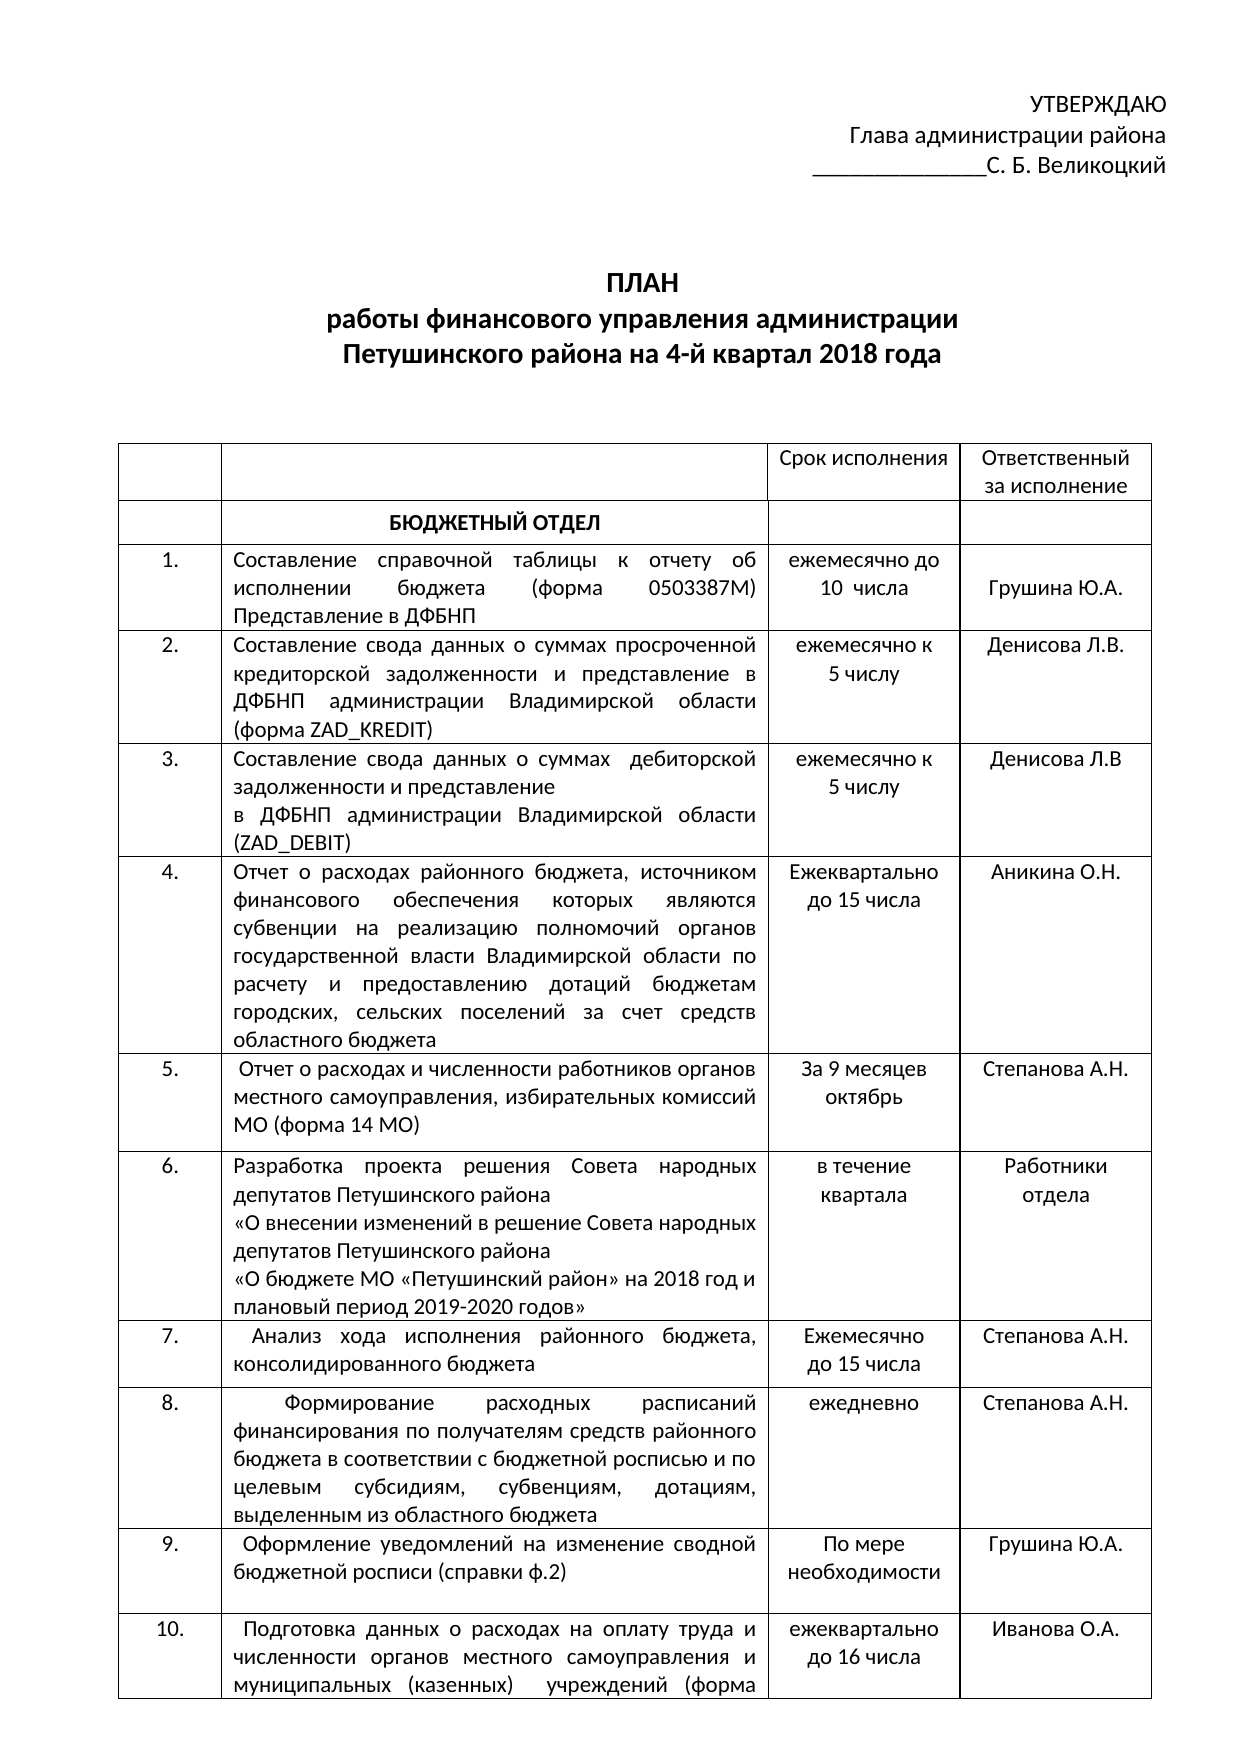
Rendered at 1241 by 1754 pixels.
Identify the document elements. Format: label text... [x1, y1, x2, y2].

table_cell 9. [119, 1529, 221, 1613]
table_header БЮДЖЕТНЫЙ ОТДЕЛ [222, 501, 768, 544]
table_cell По мере необходимости [769, 1529, 959, 1613]
table_cell За 9 месяцев октябрь [769, 1054, 959, 1151]
table_cell Степанова А.Н. [961, 1321, 1151, 1387]
table_cell ежемесячно к 5 числу [769, 744, 959, 856]
table_cell 3. [119, 744, 221, 856]
table_header Срок исполнения [768, 444, 959, 499]
table_cell 7. [119, 1321, 221, 1387]
text работы финансового управления администрации [118, 300, 1167, 336]
table_cell Анализ хода исполнения районного бюджета, консолидированного бюджета [222, 1321, 768, 1387]
table_cell Грушина Ю.А. [961, 545, 1151, 629]
table_cell Иванова О.А. [961, 1614, 1151, 1698]
table_cell 10. [119, 1614, 221, 1698]
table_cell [222, 1614, 768, 1698]
text ______________С. Б. Великоцкий [118, 150, 1167, 180]
table_header [119, 444, 221, 499]
table_cell Ежемесячно до 15 числа [769, 1321, 959, 1387]
text УТВЕРЖДАЮ [118, 89, 1167, 119]
table_cell Формирование расходных расписаний финансирования по получателям средств районного бюджета в соответствии с бюджетной росписью и по целевым субсидиям, субвенциям, дотациям, выделенным из областного бюджета [222, 1388, 768, 1528]
table_cell Отчет о расходах районного бюджета, источником финансового обеспечения которых являются субвенции на реализацию полномочий органов государственной власти Владимирской области по расчету и предоставлению дотаций бюджетам городских, сельских поселений за счет средств областного бюджета [222, 857, 768, 1053]
table_cell Составление свода данных о суммах дебиторской задолженности и представление в ДФБНП администрации Владимирской области (ZAD_DEBIT) [222, 744, 768, 856]
table_cell Составление свода данных о суммах просроченной кредиторской задолженности и представление в ДФБНП администрации Владимирской области (форма ZAD_KREDIT) [222, 631, 768, 743]
text Петушинского района на 4-й квартал 2018 года [118, 336, 1167, 371]
table_cell ежемесячно до 10 числа [769, 545, 959, 629]
text ПЛАН [118, 264, 1167, 300]
table_header Ответственный за исполнение [961, 444, 1151, 499]
table_cell Отчет о расходах и численности работников органов местного самоуправления, избирательных комиссий МО (форма 14 МО) [222, 1054, 768, 1151]
table_header [222, 444, 767, 499]
table_cell 5. [119, 1054, 221, 1151]
table_cell Денисова Л.В. [961, 631, 1151, 743]
table_cell 6. [119, 1152, 221, 1320]
table_cell Работники отдела [961, 1152, 1151, 1320]
table_cell Аникина О.Н. [961, 857, 1151, 1053]
text Глава администрации района [118, 119, 1167, 150]
table_cell 2. [119, 631, 221, 743]
table_cell Денисова Л.В [961, 744, 1151, 856]
table_cell Разработка проекта решения Совета народных депутатов Петушинского района «О внесении изменений в решение Совета народных депутатов Петушинского района «О бюджете МО «Петушинский район» на 2018 год и плановый период 2019-2020 годов» [222, 1152, 768, 1320]
table_cell Оформление уведомлений на изменение сводной бюджетной росписи (справки ф.2) [222, 1529, 768, 1613]
table_cell Составление справочной таблицы к отчету об исполнении бюджета (форма 0503387М) Представление в ДФБНП [222, 545, 768, 629]
table_header [769, 501, 959, 544]
table_cell ежедневно [769, 1388, 959, 1528]
table_cell Степанова А.Н. [961, 1388, 1151, 1528]
table_cell 1. [119, 545, 221, 629]
table_cell Степанова А.Н. [961, 1054, 1151, 1151]
table_header [961, 501, 1151, 544]
table_cell 8. [119, 1388, 221, 1528]
table_cell Грушина Ю.А. [961, 1529, 1151, 1613]
table_cell ежемесячно к 5 числу [769, 631, 959, 743]
table_header [119, 501, 221, 544]
table_cell в течение квартала [769, 1152, 959, 1320]
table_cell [769, 1614, 959, 1698]
table_cell 4. [119, 857, 221, 1053]
table_cell Ежеквартально до 15 числа [769, 857, 959, 1053]
